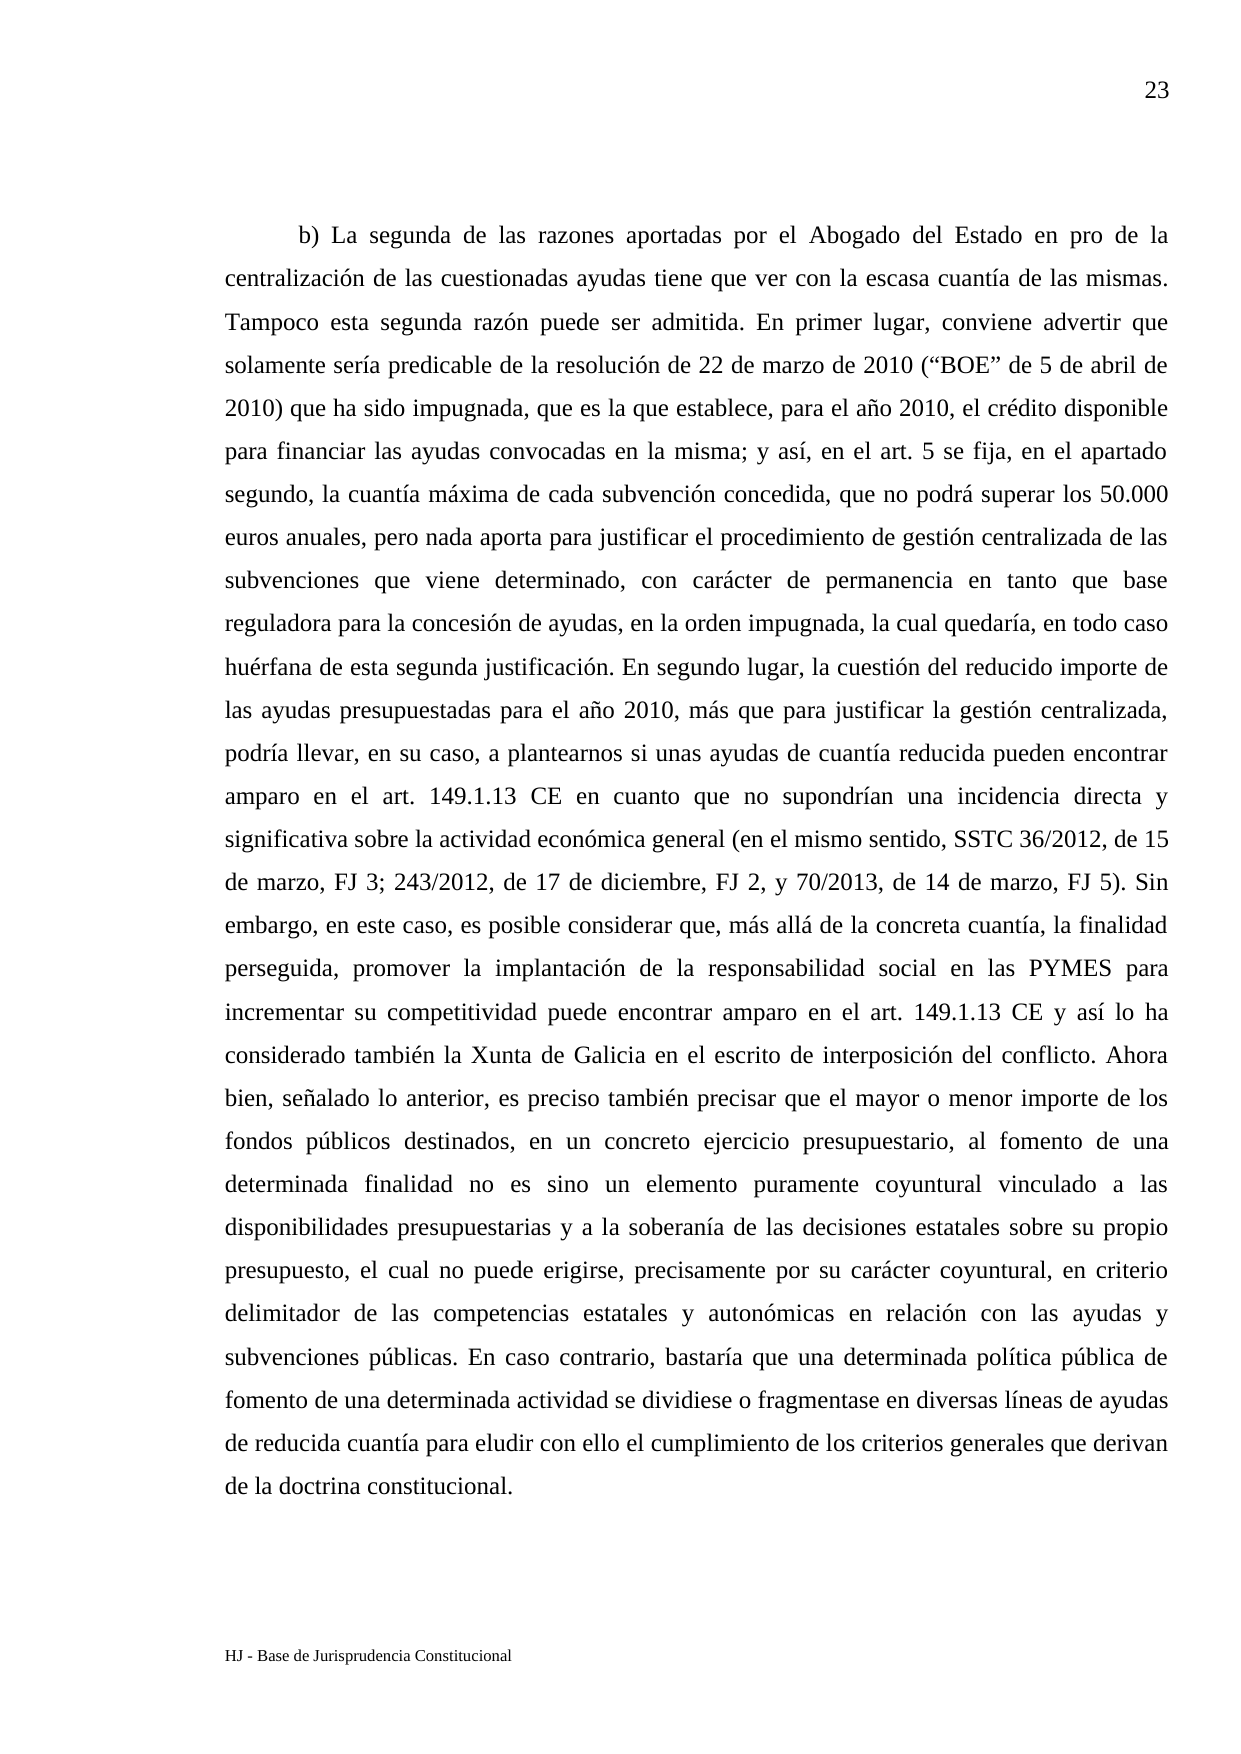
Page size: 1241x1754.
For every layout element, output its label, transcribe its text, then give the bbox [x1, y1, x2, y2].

text b) La segunda de las razones aportadas por el Abogado del Estado en pro de la centralización de las cuestionadas ayudas tiene que ver con la escasa cuantía de las mismas. Tampoco esta segunda razón puede ser admitida. En primer lugar, conviene advertir que solamente sería predicable de la resolución de 22 de marzo de 2010 (“BOE” de 5 de abril de 2010) que ha sido impugnada, que es la que establece, para el año 2010, el crédito disponible para financiar las ayudas convocadas en la misma; y así, en el art. 5 se fija, en el apartado segundo, la cuantía máxima de cada subvención concedida, que no podrá superar los 50.000 euros anuales, pero nada aporta para justificar el procedimiento de gestión centralizada de las subvenciones que viene determinado, con carácter de permanencia en tanto que base reguladora para la concesión de ayudas, en la orden impugnada, la cual quedaría, en todo caso huérfana de esta segunda justificación. En segundo lugar, la cuestión del reducido importe de las ayudas presupuestadas para el año 2010, más que para justificar la gestión centralizada, podría llevar, en su caso, a plantearnos si unas ayudas de cuantía reducida pueden encontrar amparo en el art. 149.1.13 CE en cuanto que no supondrían una incidencia directa y significativa sobre la actividad económica general (en el mismo sentido, SSTC 36/2012, de 15 de marzo, FJ 3; 243/2012, de 17 de diciembre, FJ 2, y 70/2013, de 14 de marzo, FJ 5). Sin embargo, en este caso, es posible considerar que, más allá de la concreta cuantía, la finalidad perseguida, promover la implantación de la responsabilidad social en las PYMES para incrementar su competitividad puede encontrar amparo en el art. 149.1.13 CE y así lo ha considerado también la Xunta de Galicia en el escrito de interposición del conflicto. Ahora bien, señalado lo anterior, es preciso también precisar que el mayor o menor importe de los fondos públicos destinados, en un concreto ejercicio presupuestario, al fomento de una determinada finalidad no es sino un elemento puramente coyuntural vinculado a las disponibilidades presupuestarias y a la soberanía de las decisiones estatales sobre su propio presupuesto, el cual no puede erigirse, precisamente por su carácter coyuntural, en criterio delimitador de las competencias estatales y autonómicas en relación con las ayudas y subvenciones públicas. En caso contrario, bastaría que una determinada política pública de fomento de una determinada actividad se dividiese o fragmentase en diversas líneas de ayudas de reducida cuantía para eludir con ello el cumplimiento de los criterios generales que derivan de la doctrina constitucional. [224, 220, 1169, 1500]
